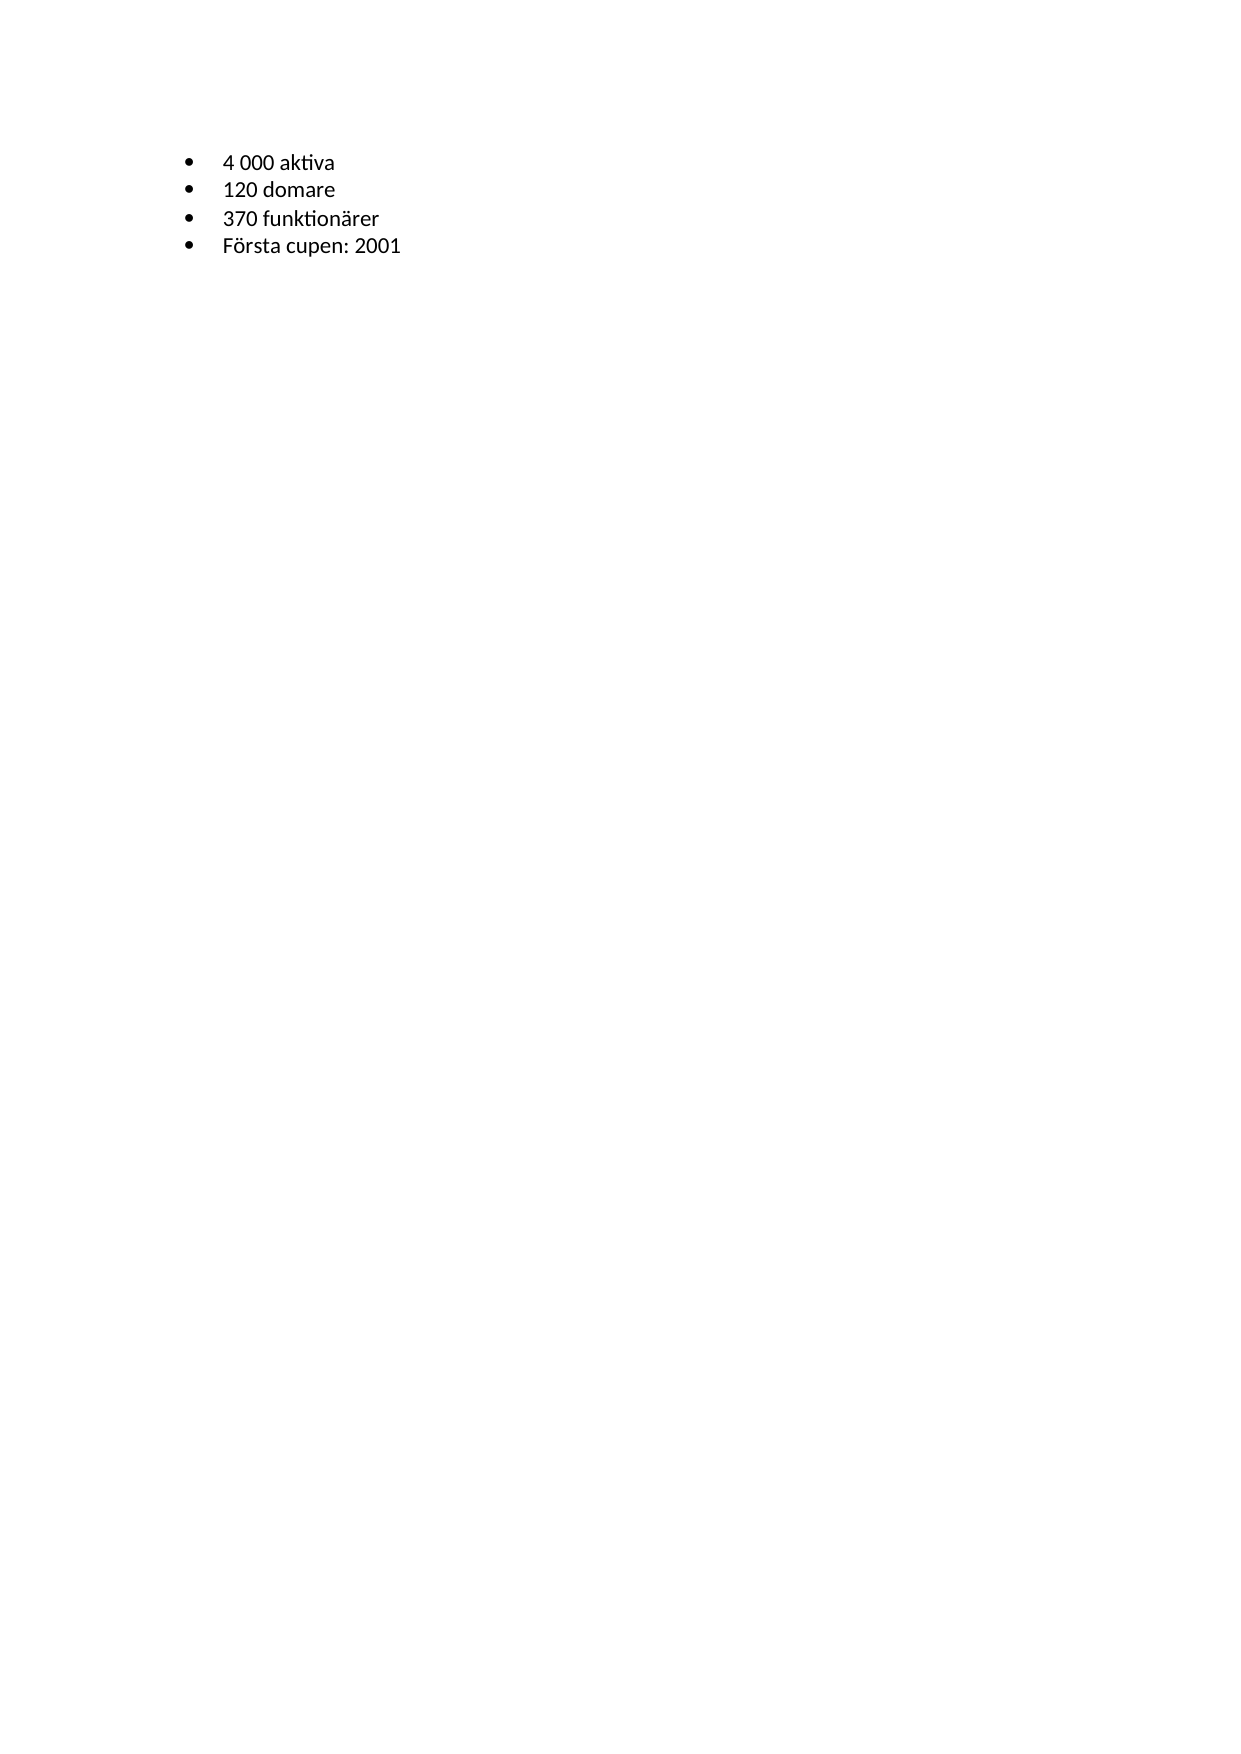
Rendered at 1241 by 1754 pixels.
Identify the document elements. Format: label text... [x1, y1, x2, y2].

list Första cupen: 2001 [185, 232, 1093, 260]
list 4 000 aktiva [185, 148, 1093, 176]
list 120 domare [185, 176, 1093, 204]
list 370 funktionärer [185, 204, 1093, 232]
